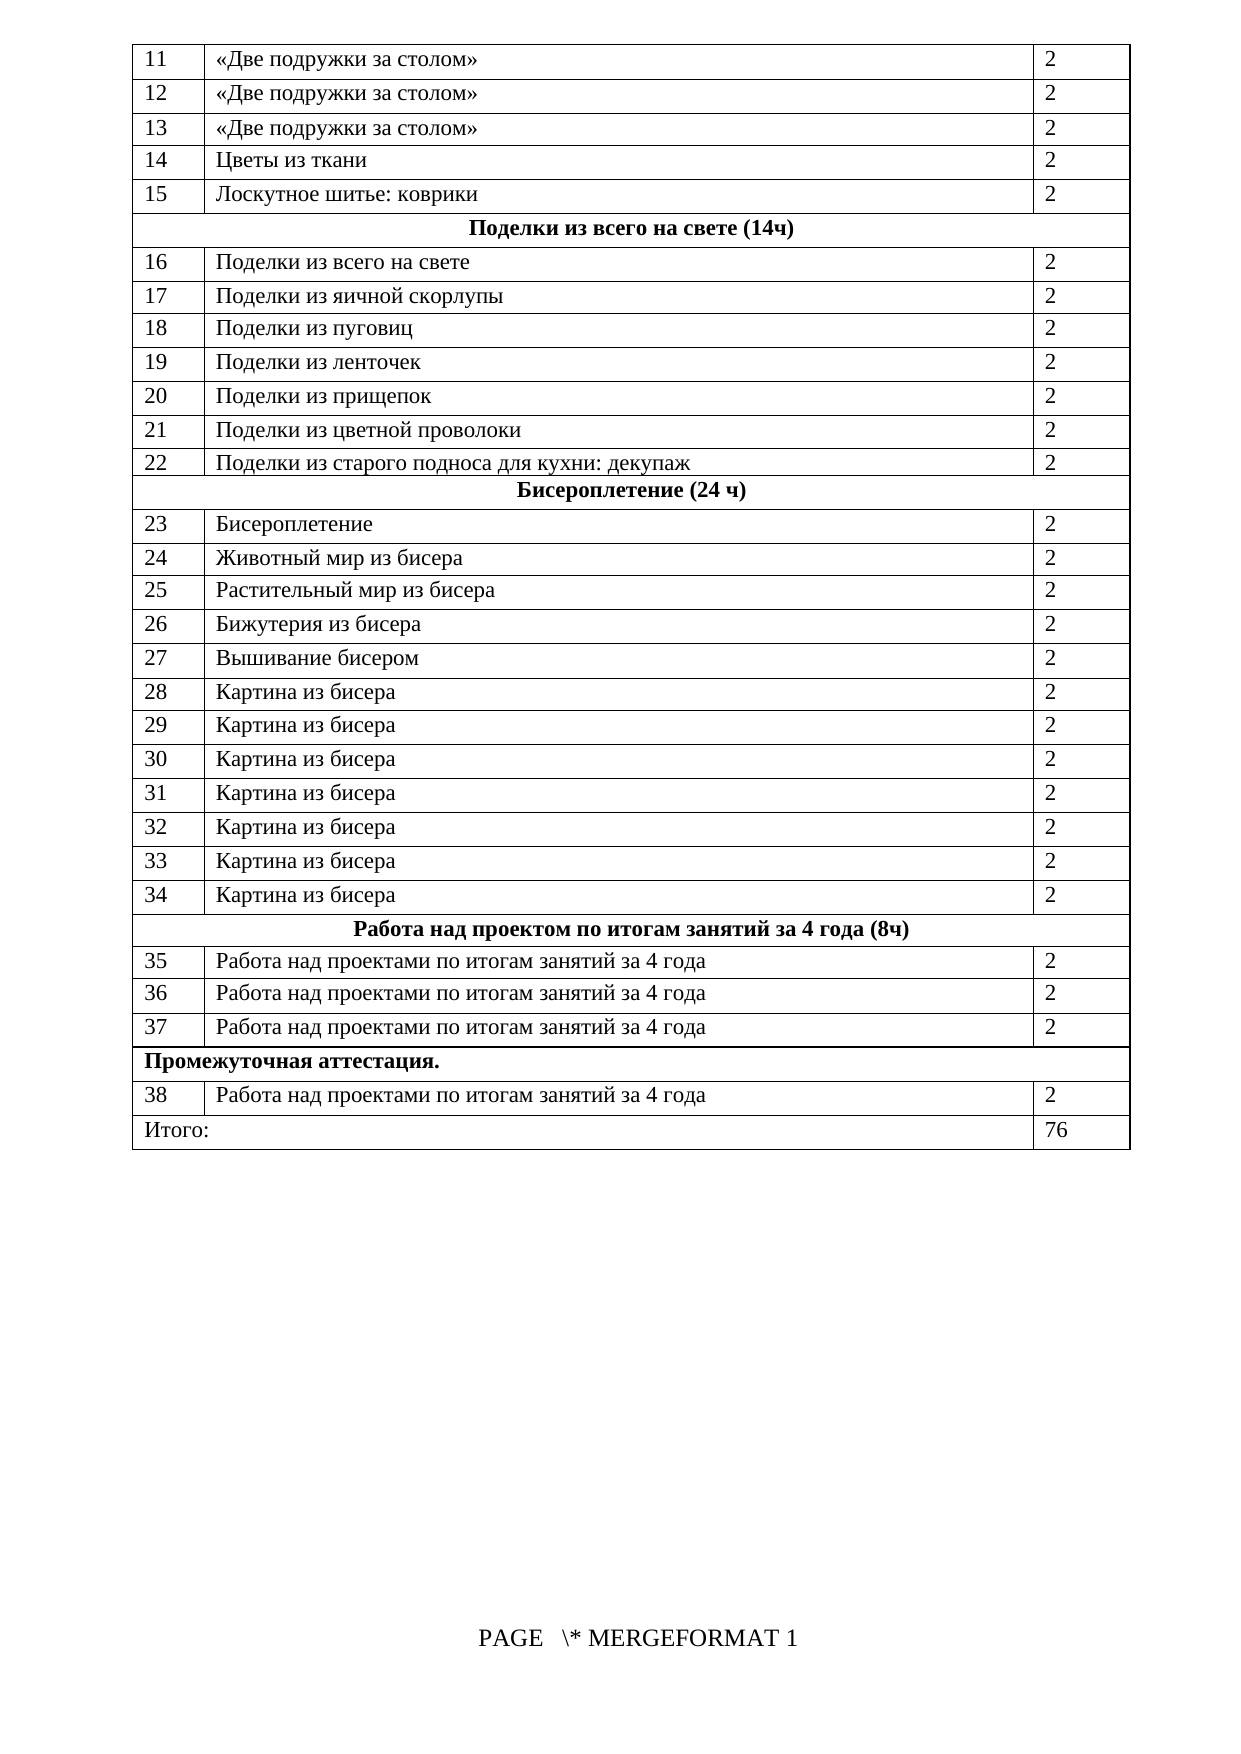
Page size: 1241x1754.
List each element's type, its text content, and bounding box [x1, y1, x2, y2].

table_cell Работа над проектами по итогам занятий за 4 года [205, 979, 1033, 1012]
table_cell Поделки из ленточек [205, 348, 1033, 381]
table_cell Картина из бисера [205, 847, 1033, 880]
table_cell 37 [133, 1014, 204, 1046]
table_cell 2 [1034, 80, 1129, 112]
table_cell Цветы из ткани [205, 146, 1033, 179]
table_cell 15 [133, 180, 204, 213]
table_cell 31 [133, 779, 204, 812]
table_cell Лоскутное шитье: коврики [205, 180, 1033, 213]
table_cell 14 [133, 146, 204, 179]
table_cell 32 [133, 813, 204, 846]
table_cell 2 [1034, 610, 1129, 643]
table_cell Животный мир из бисера [205, 544, 1033, 575]
table_cell 2 [1034, 779, 1129, 812]
table_cell Промежуточная аттестация. [133, 1048, 1129, 1081]
table_cell 24 [133, 544, 204, 575]
table_cell Поделки из всего на свете (14ч) [133, 214, 1129, 247]
table_cell 13 [133, 114, 204, 145]
table_cell 36 [133, 979, 204, 1012]
table_cell 2 [1034, 510, 1129, 543]
table_cell «Две подружки за столом» [205, 45, 1033, 78]
table_cell 29 [133, 711, 204, 744]
table_cell 2 [1034, 45, 1129, 78]
table_cell Картина из бисера [205, 779, 1033, 812]
table_cell 2 [1034, 576, 1129, 609]
table_cell 2 [1034, 745, 1129, 778]
table_cell Поделки из старого подноса для кухни: декупаж [205, 449, 1033, 475]
table_cell 26 [133, 610, 204, 643]
table_cell 27 [133, 644, 204, 677]
table_cell Поделки из пуговиц [205, 314, 1033, 347]
table_cell 18 [133, 314, 204, 347]
table_cell Бисероплетение [205, 510, 1033, 543]
table_cell 2 [1034, 847, 1129, 880]
table_cell 2 [1034, 114, 1129, 145]
table_cell 2 [1034, 248, 1129, 281]
table_cell Вышивание бисером [205, 644, 1033, 677]
table_cell 35 [133, 947, 204, 978]
table_cell Работа над проектами по итогам занятий за 4 года [205, 947, 1033, 978]
table_cell 2 [1034, 947, 1129, 978]
table_cell Поделки из прищепок [205, 382, 1033, 415]
table_cell 17 [133, 282, 204, 313]
table_cell 16 [133, 248, 204, 281]
table_cell Работа над проектами по итогам занятий за 4 года [205, 1082, 1033, 1114]
table_cell Картина из бисера [205, 745, 1033, 778]
table_cell 2 [1034, 382, 1129, 415]
table_cell 28 [133, 679, 204, 709]
table_cell 38 [133, 1082, 204, 1114]
table_cell 2 [1034, 180, 1129, 213]
table_cell Итого: [133, 1116, 1033, 1149]
table_cell 30 [133, 745, 204, 778]
table_cell Бисероплетение (24 ч) [133, 476, 1129, 509]
table_cell 2 [1034, 1014, 1129, 1046]
table_cell 22 [133, 449, 204, 475]
table_cell 2 [1034, 282, 1129, 313]
table_cell 12 [133, 80, 204, 112]
table_cell 33 [133, 847, 204, 880]
table_cell «Две подружки за столом» [205, 114, 1033, 145]
table_cell Картина из бисера [205, 711, 1033, 744]
table_cell Поделки из всего на свете [205, 248, 1033, 281]
table_cell 2 [1034, 881, 1129, 914]
table_cell Картина из бисера [205, 813, 1033, 846]
table_cell 20 [133, 382, 204, 415]
table_cell 2 [1034, 544, 1129, 575]
table_cell 21 [133, 416, 204, 447]
table_cell Бижутерия из бисера [205, 610, 1033, 643]
table_cell 2 [1034, 314, 1129, 347]
table_cell 2 [1034, 979, 1129, 1012]
table_cell Картина из бисера [205, 881, 1033, 914]
table_cell Поделки из цветной проволоки [205, 416, 1033, 447]
table_cell Работа над проектами по итогам занятий за 4 года [205, 1014, 1033, 1046]
table_cell Растительный мир из бисера [205, 576, 1033, 609]
table_cell 2 [1034, 416, 1129, 447]
table_cell 34 [133, 881, 204, 914]
table_cell Поделки из яичной скорлупы [205, 282, 1033, 313]
table_cell 25 [133, 576, 204, 609]
table_cell 2 [1034, 1082, 1129, 1114]
table_cell Работа над проектом по итогам занятий за 4 года (8ч) [133, 915, 1129, 946]
table_cell 2 [1034, 679, 1129, 709]
table_cell 2 [1034, 348, 1129, 381]
table_cell 2 [1034, 711, 1129, 744]
table_cell Картина из бисера [205, 679, 1033, 709]
table_cell 19 [133, 348, 204, 381]
table_cell 11 [133, 45, 204, 78]
table_cell «Две подружки за столом» [205, 80, 1033, 112]
table_cell 2 [1034, 449, 1129, 475]
table_cell 23 [133, 510, 204, 543]
table_cell 76 [1034, 1116, 1129, 1149]
table_cell 2 [1034, 146, 1129, 179]
table_cell 2 [1034, 644, 1129, 677]
table_cell 2 [1034, 813, 1129, 846]
